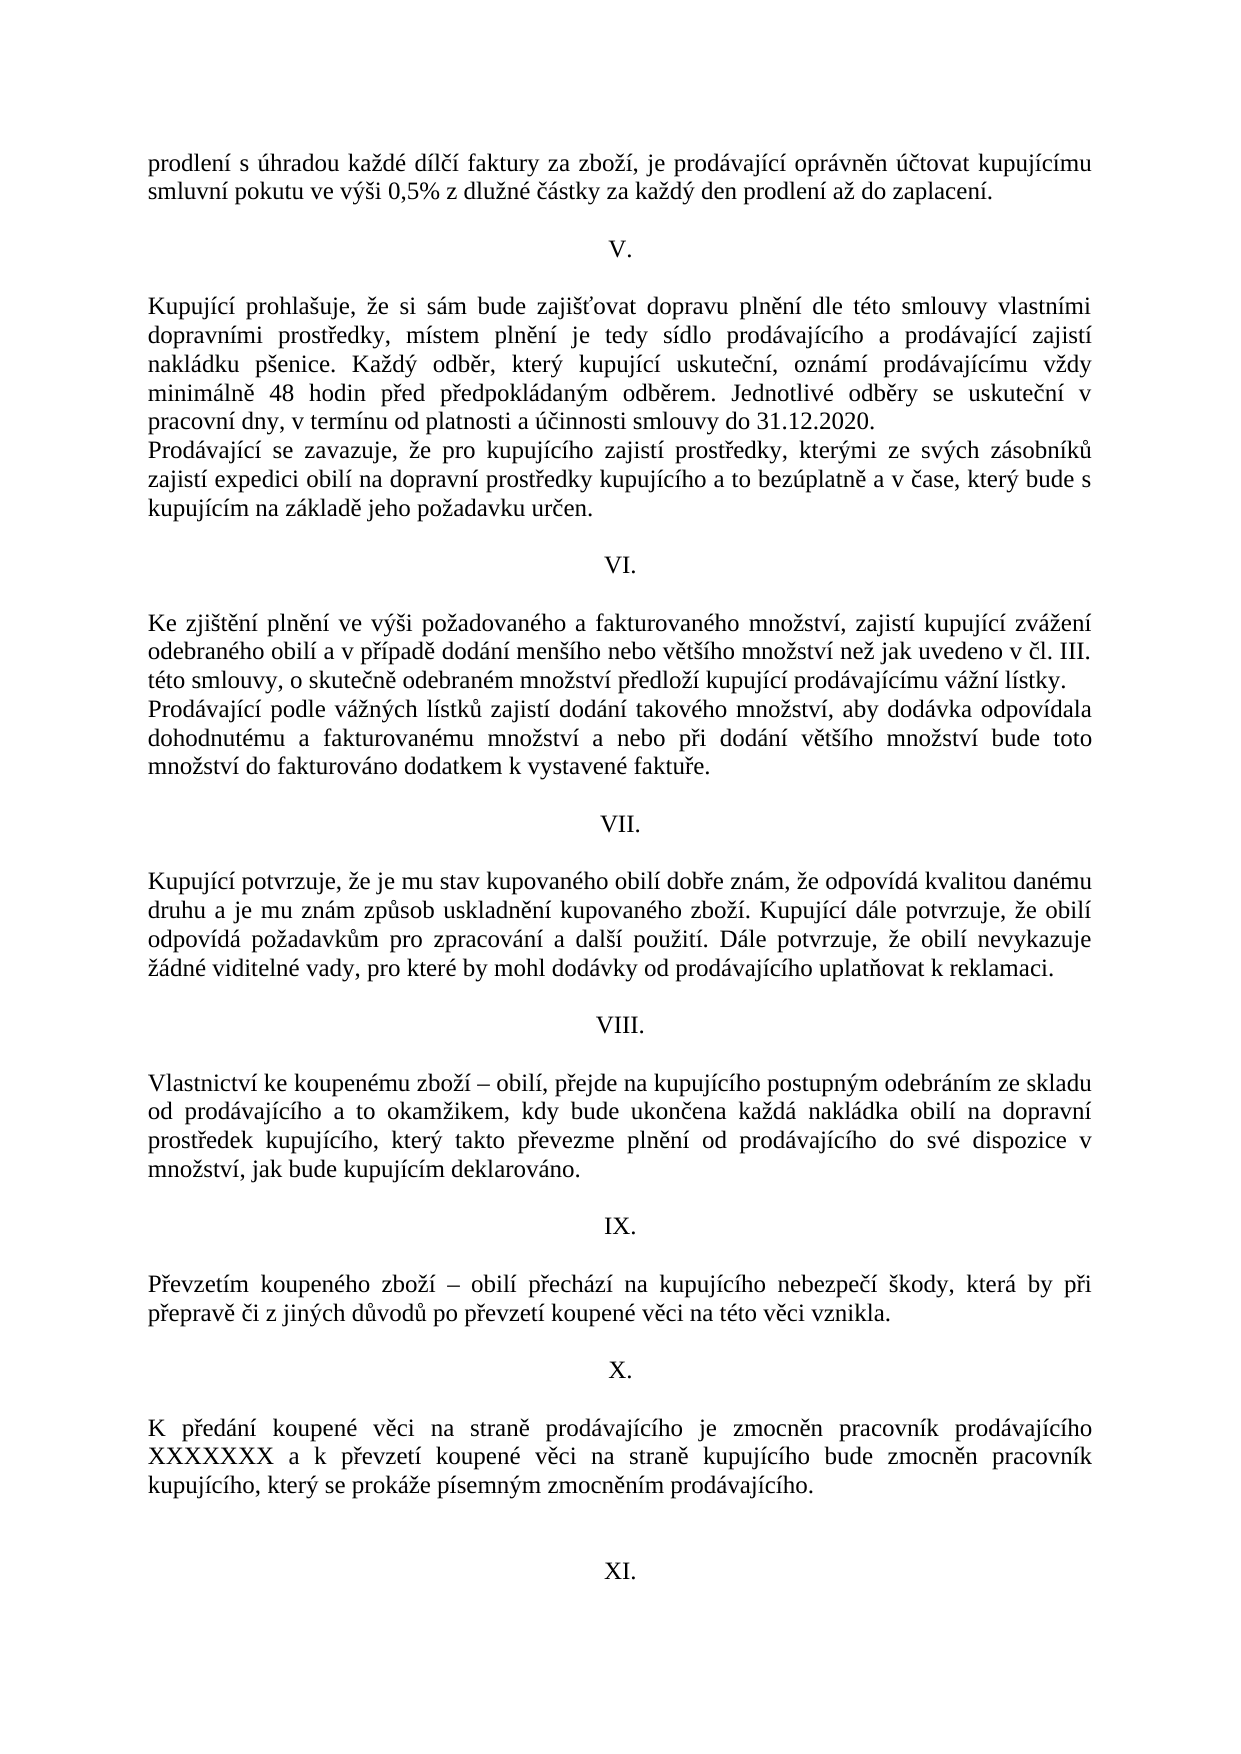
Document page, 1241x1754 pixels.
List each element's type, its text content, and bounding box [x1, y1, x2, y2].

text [148, 148, 1093, 205]
text X. [148, 1355, 1093, 1384]
text IX. [148, 1211, 1093, 1240]
text Prodávající se zavazuje, že pro kupujícího zajistí prostředky, kterými ze svých zásobníků zajistí expedici obilí na dopravní prostředky kupujícího a to bezúplatně a v čase, který bude s kupujícím na základě jeho požadavku určen. [148, 435, 1093, 521]
text VI. [148, 550, 1093, 579]
text XI. [148, 1556, 1093, 1585]
text Převzetím koupeného zboží – obilí přechází na kupujícího nebezpečí škody, která by při přepravě či z jiných důvodů po převzetí koupené věci na této věci vznikla. [148, 1269, 1093, 1326]
text K předání koupené věci na straně prodávajícího je zmocněn pracovník prodávajícího XXXXXXX a k převzetí koupené věci na straně kupujícího bude zmocněn pracovník kupujícího, který se prokáže písemným zmocněním prodávajícího. [148, 1413, 1093, 1499]
text V. [148, 234, 1093, 263]
text VIII. [148, 1010, 1093, 1039]
text Prodávající podle vážných lístků zajistí dodání takového množství, aby dodávka odpovídala dohodnutému a fakturovanému množství a nebo při dodání většího množství bude toto množství do fakturováno dodatkem k vystavené faktuře. [148, 694, 1093, 780]
text Kupující potvrzuje, že je mu stav kupovaného obilí dobře znám, že odpovídá kvalitou danému druhu a je mu znám způsob uskladnění kupovaného zboží. Kupující dále potvrzuje, že obilí odpovídá požadavkům pro zpracování a další použití. Dále potvrzuje, že obilí nevykazuje žádné viditelné vady, pro které by mohl dodávky od prodávajícího uplatňovat k reklamaci. [148, 866, 1093, 981]
text Ke zjištění plnění ve výši požadovaného a fakturovaného množství, zajistí kupující zvážení odebraného obilí a v případě dodání menšího nebo většího množství než jak uvedeno v čl. III. této smlouvy, o skutečně odebraném množství předloží kupující prodávajícímu vážní lístky. [148, 608, 1093, 694]
text Vlastnictví ke koupenému zboží – obilí, přejde na kupujícího postupným odebráním ze skladu od prodávajícího a to okamžikem, kdy bude ukončena každá nakládka obilí na dopravní prostředek kupujícího, který takto převezme plnění od prodávajícího do své dispozice v množství, jak bude kupujícím deklarováno. [148, 1068, 1093, 1183]
text Kupující prohlašuje, že si sám bude zajišťovat dopravu plnění dle této smlouvy vlastními dopravními prostředky, místem plnění je tedy sídlo prodávajícího a prodávající zajistí nakládku pšenice. Každý odběr, který kupující uskuteční, oznámí prodávajícímu vždy minimálně 48 hodin před předpokládaným odběrem. Jednotlivé odběry se uskuteční v pracovní dny, v termínu od platnosti a účinnosti smlouvy do 31.12.2020. [148, 291, 1093, 435]
text VII. [148, 809, 1093, 838]
